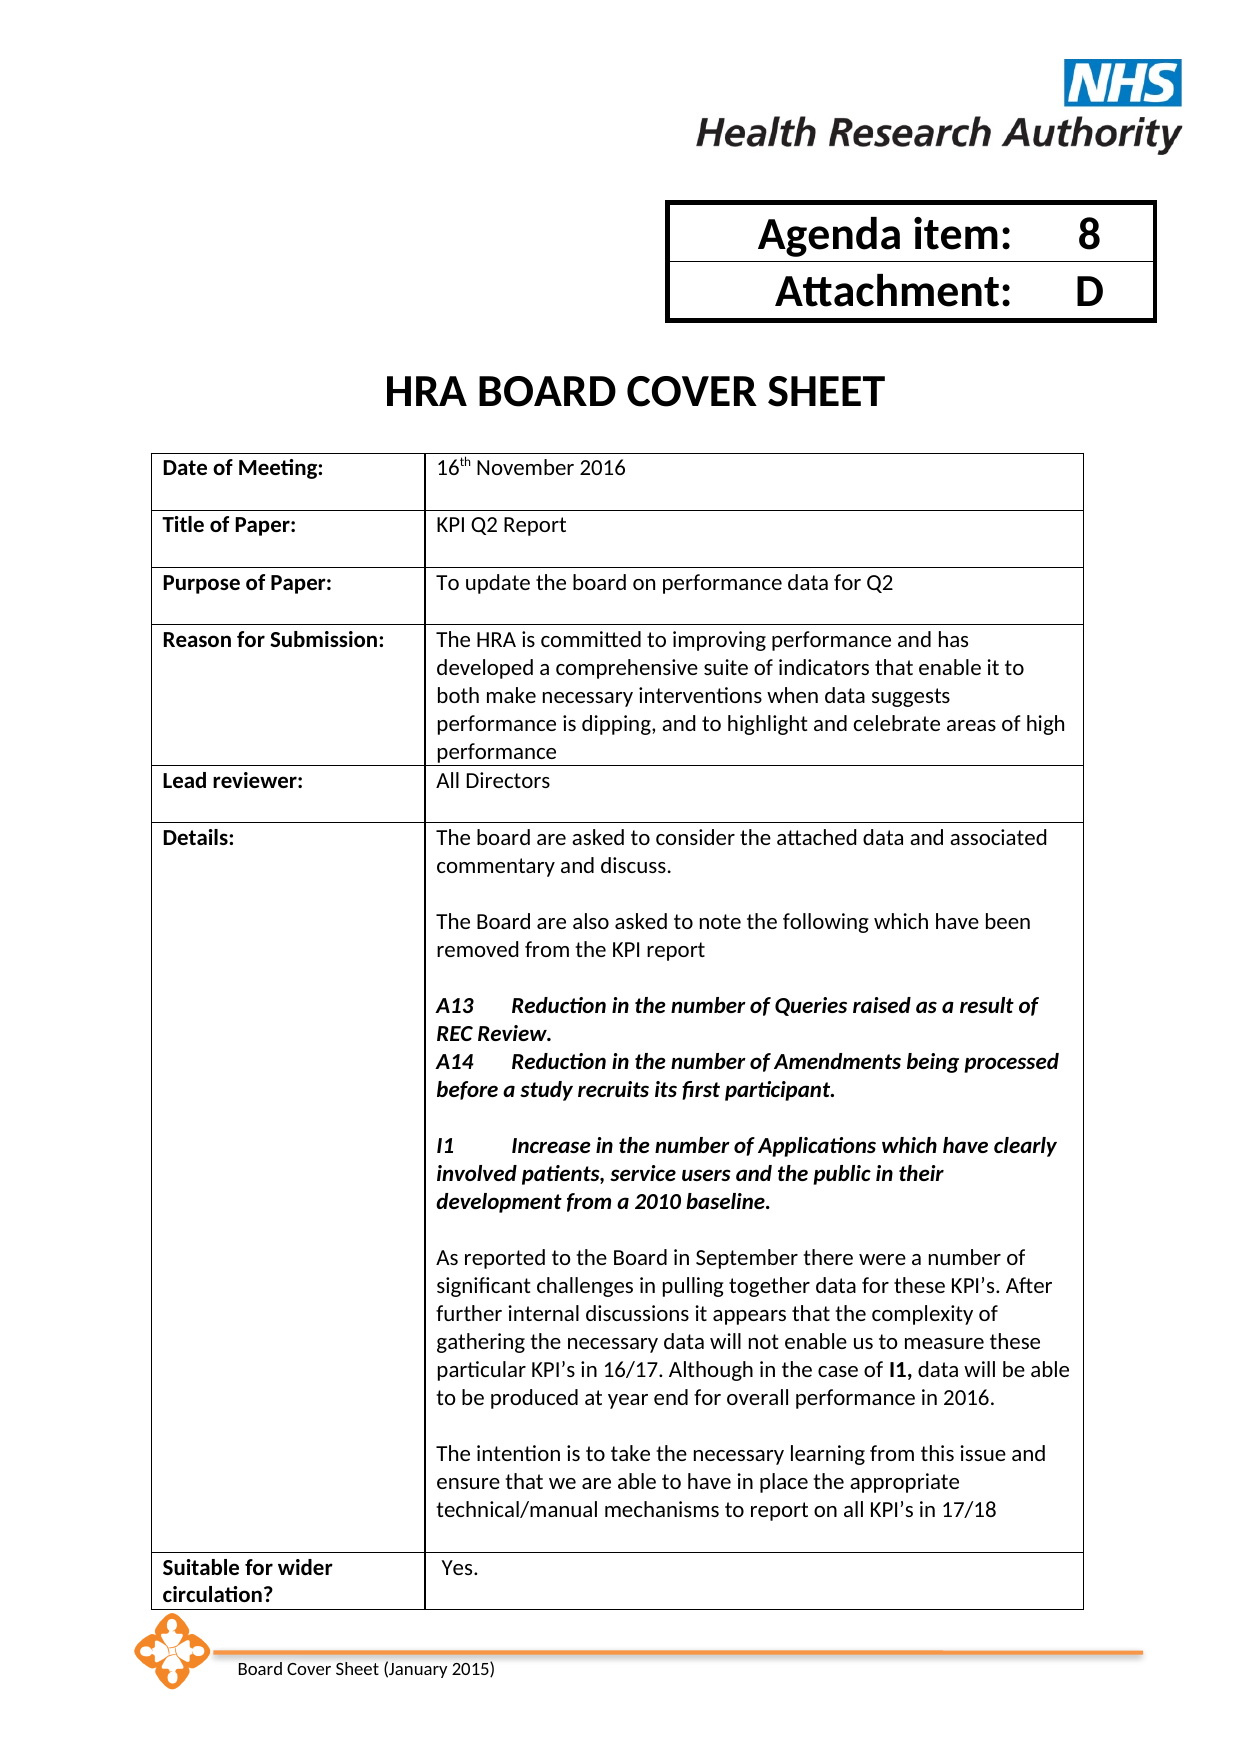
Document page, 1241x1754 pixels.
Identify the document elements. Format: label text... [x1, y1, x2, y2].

table_cell Purpose of Paper: [152, 568, 424, 624]
table_cell To update the board on performance data for Q2 [426, 568, 1083, 624]
table_cell The HRA is committed to improving performance and has developed a comprehensive suite of indicators that enable it to both make necessary interventions when data suggests performance is dipping, and to highlight and celebrate areas of high performance [426, 625, 1083, 765]
picture [131, 1610, 213, 1692]
table_cell Yes. [426, 1553, 1083, 1609]
table_header 16th November 2016 [426, 454, 1083, 509]
table_header 8 [1024, 205, 1153, 261]
table_cell Title of Paper: [152, 511, 424, 567]
table_cell D [1024, 262, 1153, 318]
table_header Agenda item: [670, 205, 1024, 261]
table_cell All Directors [426, 766, 1083, 822]
picture [696, 59, 1183, 155]
table_cell Lead reviewer: [152, 766, 424, 822]
table_cell The board are asked to consider the attached data and associated commentary and discuss. The Board are also asked to note the following which have been removed from the KPI report A13 Reduction in the number of Queries raised as a result of REC Review. A14 Reduction in the number of Amendments being processed before a study recruits its first participant. I1 Increase in the number of Applications which have clearly involved patients, service users and the public in their development from a 2010 baseline. As reported to the Board in September there were a number of significant challenges in pulling together data for these KPI’s. After further internal discussions it appears that the complexity of gathering the necessary data will not enable us to measure these particular KPI’s in 16/17. Although in the case of I1, data will be able to be produced at year end for overall performance in 2016. The intention is to take the necessary learning from this issue and ensure that we are able to have in place the appropriate technical/manual mechanisms to report on all KPI’s in 17/18 [426, 823, 1083, 1552]
table_cell Attachment: [670, 262, 1024, 318]
text HRA BOARD COVER SHEET [162, 362, 1107, 417]
table_cell KPI Q2 Report [426, 511, 1083, 567]
table_cell Suitable for wider circulation? [152, 1553, 424, 1609]
table_header Date of Meeting: [152, 454, 424, 509]
table_cell Reason for Submission: [152, 625, 424, 765]
table_cell Details: [152, 823, 424, 1552]
